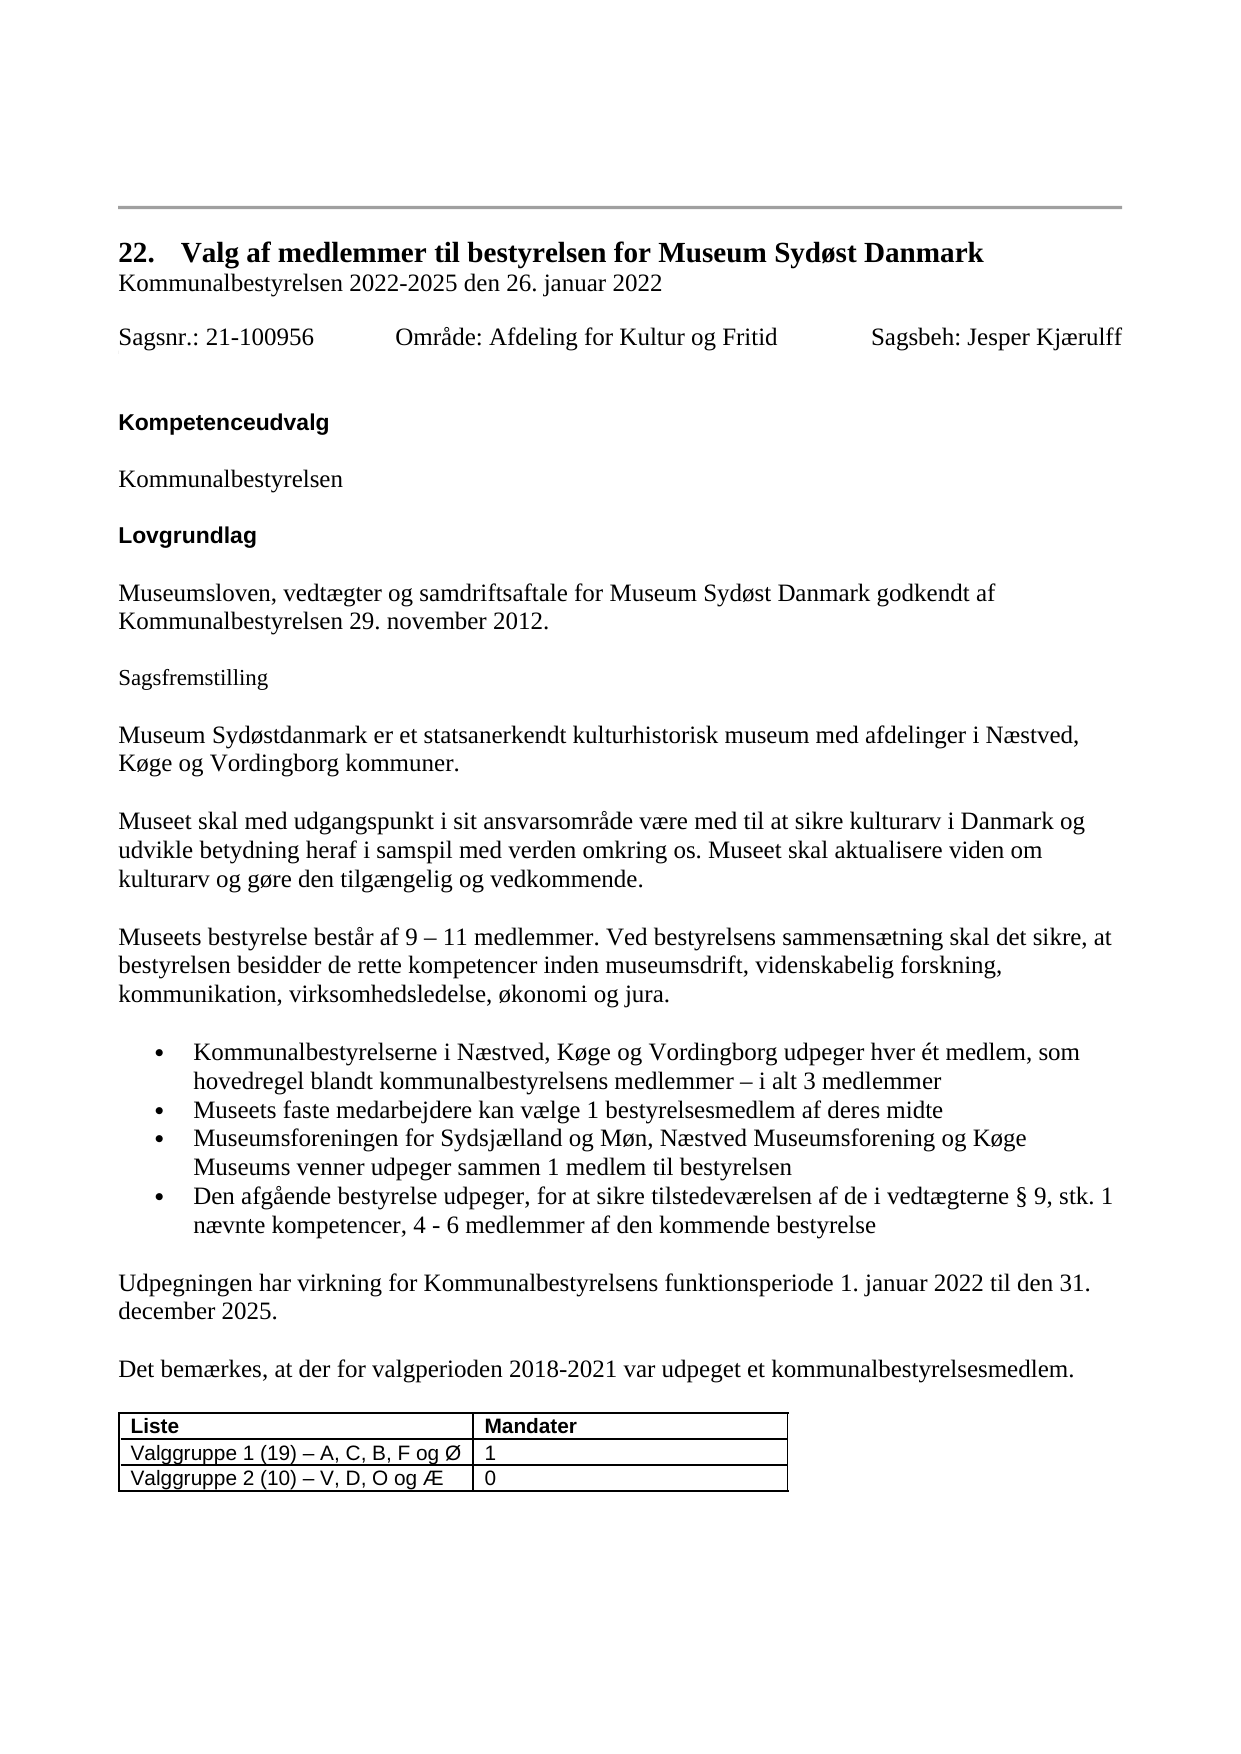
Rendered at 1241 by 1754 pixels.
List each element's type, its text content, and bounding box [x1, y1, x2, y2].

table_header 22. [118, 235, 181, 268]
text Museum Sydøstdanmark er et statsanerkendt kulturhistorisk museum med afdelinger i Næstved, Køge og Vordingborg kommuner. [118, 720, 1122, 777]
table_header Mandater [474, 1414, 787, 1438]
table_header Sagsbeh: Jesper Kjærulff [818, 322, 1122, 351]
subtitle Sagsfremstilling [118, 664, 1122, 691]
list Den afgående bestyrelse udpeger, for at sikre tilstedeværelsen af de i vedtægterne § 9, stk. 1 nævnte kompetencer, 4 - 6 medlemmer af den kommende bestyrelse [156, 1181, 1122, 1238]
text Kommunalbestyrelsen [118, 464, 1122, 493]
table_cell Valggruppe 1 (19) – A, C, B, F og Ø [120, 1439, 472, 1464]
table_cell Valggruppe 2 (10) – V, D, O og Æ [120, 1465, 472, 1490]
table_cell Kommunalbestyrelsen 2022-2025 den 26. januar 2022 [118, 268, 1122, 322]
table_cell 0 [474, 1466, 787, 1490]
text Museumsloven, vedtægter og samdriftsaftale for Museum Sydøst Danmark godkendt af Kommunalbestyrelsen 29. november 2012. [118, 578, 1122, 635]
text Det bemærkes, at der for valgperioden 2018-2021 var udpeget et kommunalbestyrelsesmedlem. [118, 1354, 1122, 1383]
list Museets faste medarbejdere kan vælge 1 bestyrelsesmedlem af deres midte [156, 1095, 1122, 1123]
text Lovgrundlag [118, 522, 1122, 548]
table_cell 1 [474, 1440, 787, 1464]
table_header Valg af medlemmer til bestyrelsen for Museum Sydøst Danmark [181, 235, 1122, 268]
text Udpegningen har virkning for Kommunalbestyrelsens funktionsperiode 1. januar 2022 til den 31. december 2025. [118, 1268, 1122, 1325]
table_header Liste [120, 1414, 472, 1438]
text Museet skal med udgangspunkt i sit ansvarsområde være med til at sikre kulturarv i Danmark og udvikle betydning heraf i samspil med verden omkring os. Museet skal aktualisere viden om kulturarv og gøre den tilgængelig og vedkommende. [118, 806, 1122, 893]
list Museumsforeningen for Sydsjælland og Møn, Næstved Museumsforening og Køge Museums venner udpeger sammen 1 medlem til bestyrelsen [156, 1123, 1122, 1181]
table_header Sagsnr.: 21-100956 [118, 322, 355, 351]
list Kommunalbestyrelserne i Næstved, Køge og Vordingborg udpeger hver ét medlem, som hovedregel blandt kommunalbestyrelsens medlemmer – i alt 3 medlemmer [156, 1037, 1122, 1095]
text Museets bestyrelse består af 9 – 11 medlemmer. Ved bestyrelsens sammensætning skal det sikre, at bestyrelsen besidder de rette kompetencer inden museumsdrift, videnskabelig forskning, kommunikation, virksomhedsledelse, økonomi og jura. [118, 922, 1122, 1008]
table_header Område: Afdeling for Kultur og Fritid [355, 322, 818, 351]
text Kompetenceudvalg [118, 409, 1122, 435]
